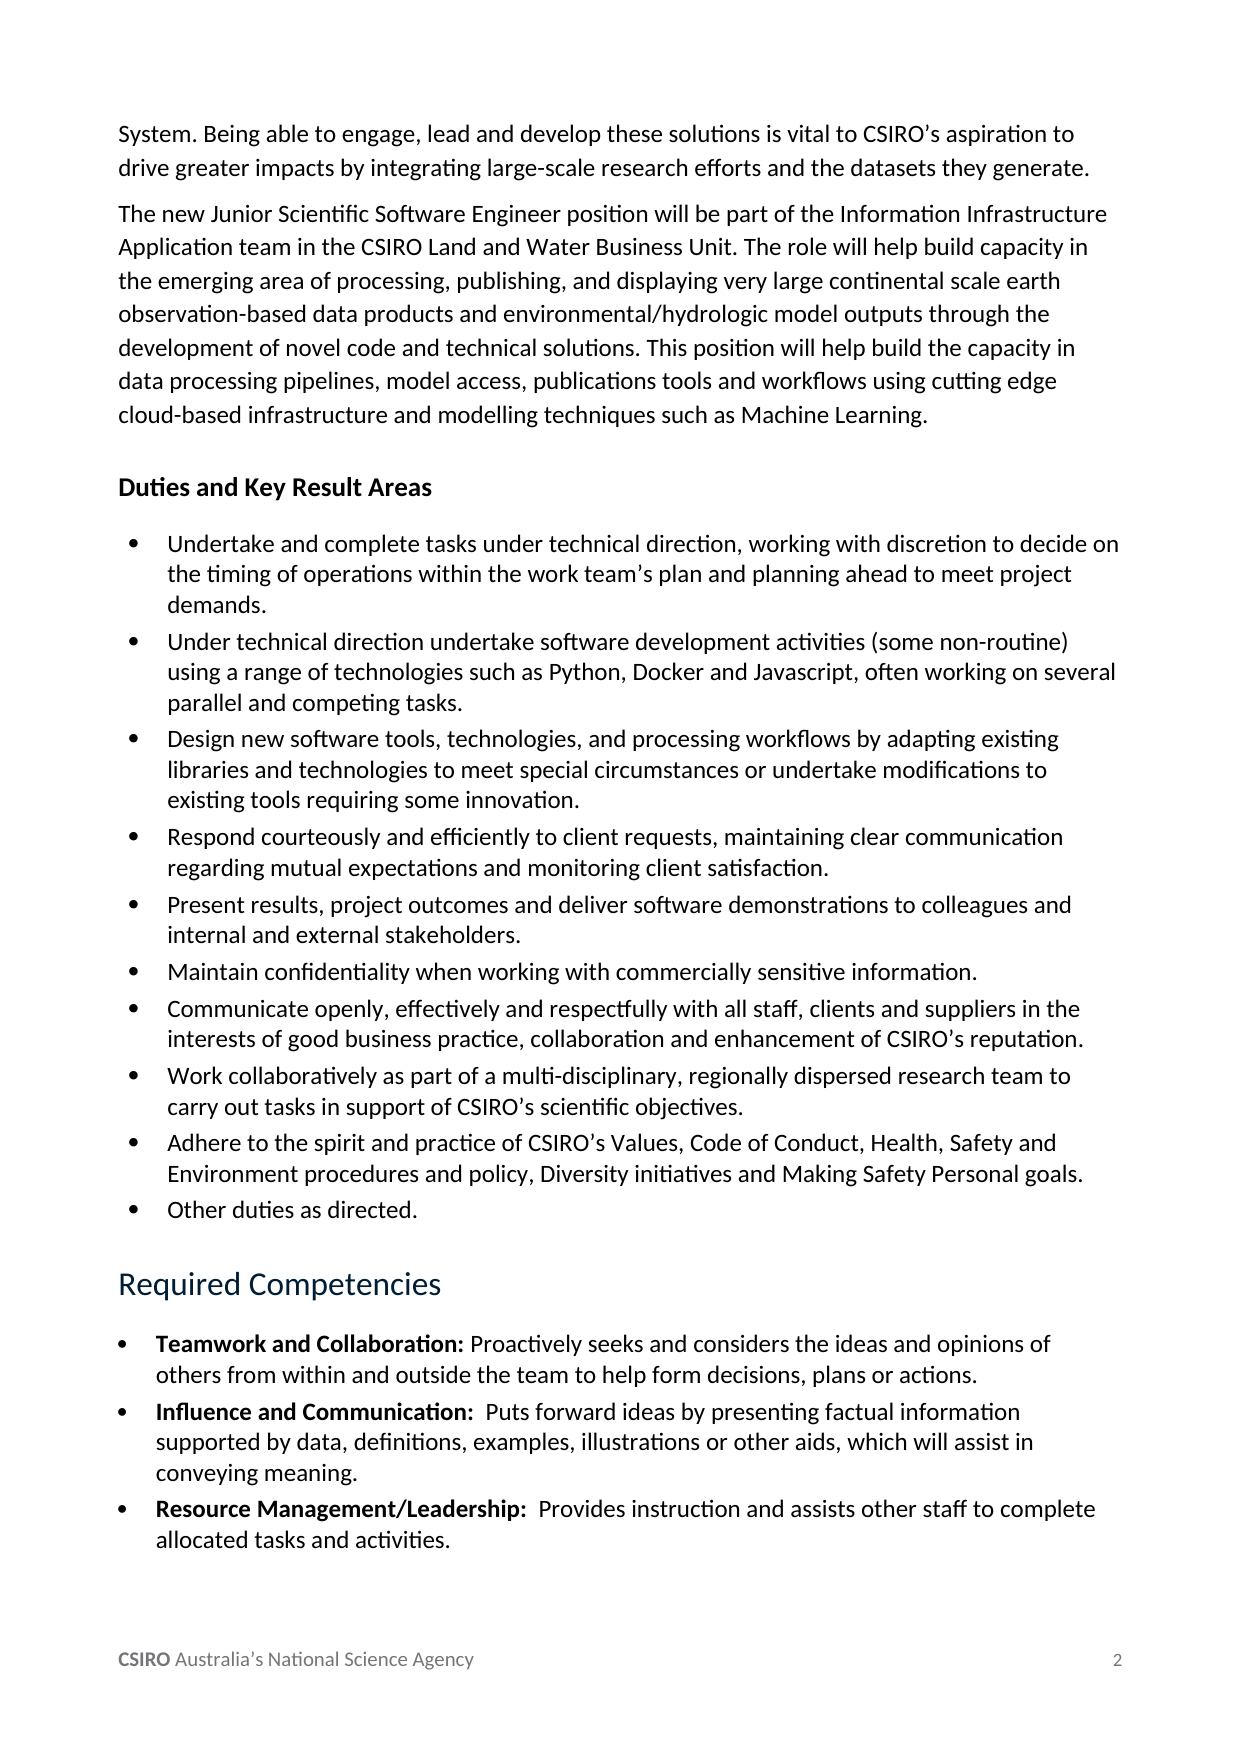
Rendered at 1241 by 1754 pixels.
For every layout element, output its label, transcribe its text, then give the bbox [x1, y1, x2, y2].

list Design new software tools, technologies, and processing workflows by adapting existing libraries and technologies to meet special circumstances or undertake modifications to existing tools requiring some innovation. [129, 724, 1122, 815]
list Respond courteously and efficiently to client requests, maintaining clear communication regarding mutual expectations and monitoring client satisfaction. [129, 821, 1122, 882]
list Other duties as directed. [129, 1195, 1122, 1225]
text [118, 118, 1122, 182]
list Undertake and complete tasks under technical direction, working with discretion to decide on the timing of operations within the work team’s plan and planning ahead to meet project demands. [129, 528, 1122, 619]
text The new Junior Scientific Software Engineer position will be part of the Information Infrastructure Application team in the CSIRO Land and Water Business Unit. The role will help build capacity in the emerging area of processing, publishing, and displaying very large continental scale earth observation-based data products and environmental/hydrologic model outputs through the development of novel code and technical solutions. This position will help build the capacity in data processing pipelines, model access, publications tools and workflows using cutting edge cloud-based infrastructure and modelling techniques such as Machine Learning. [118, 198, 1122, 429]
list Work collaboratively as part of a multi-disciplinary, regionally dispersed research team to carry out tasks in support of CSIRO’s scientific objectives. [129, 1060, 1122, 1121]
list Maintain confidentiality when working with commercially sensitive information. [129, 956, 1122, 987]
list Communicate openly, effectively and respectfully with all staff, clients and suppliers in the interests of good business practice, collaboration and enhancement of CSIRO’s reputation. [129, 993, 1122, 1054]
list Present results, project outcomes and deliver software demonstrations to colleagues and internal and external stakeholders. [129, 889, 1122, 950]
list Under technical direction undertake software development activities (some non-routine) using a range of technologies such as Python, Docker and Javascript, often working on several parallel and competing tasks. [129, 626, 1122, 717]
subtitle Duties and Key Result Areas [118, 470, 1122, 503]
list Adhere to the spirit and practice of CSIRO’s Values, Code of Conduct, Health, Safety and Environment procedures and policy, Diversity initiatives and Making Safety Personal goals. [129, 1127, 1122, 1188]
